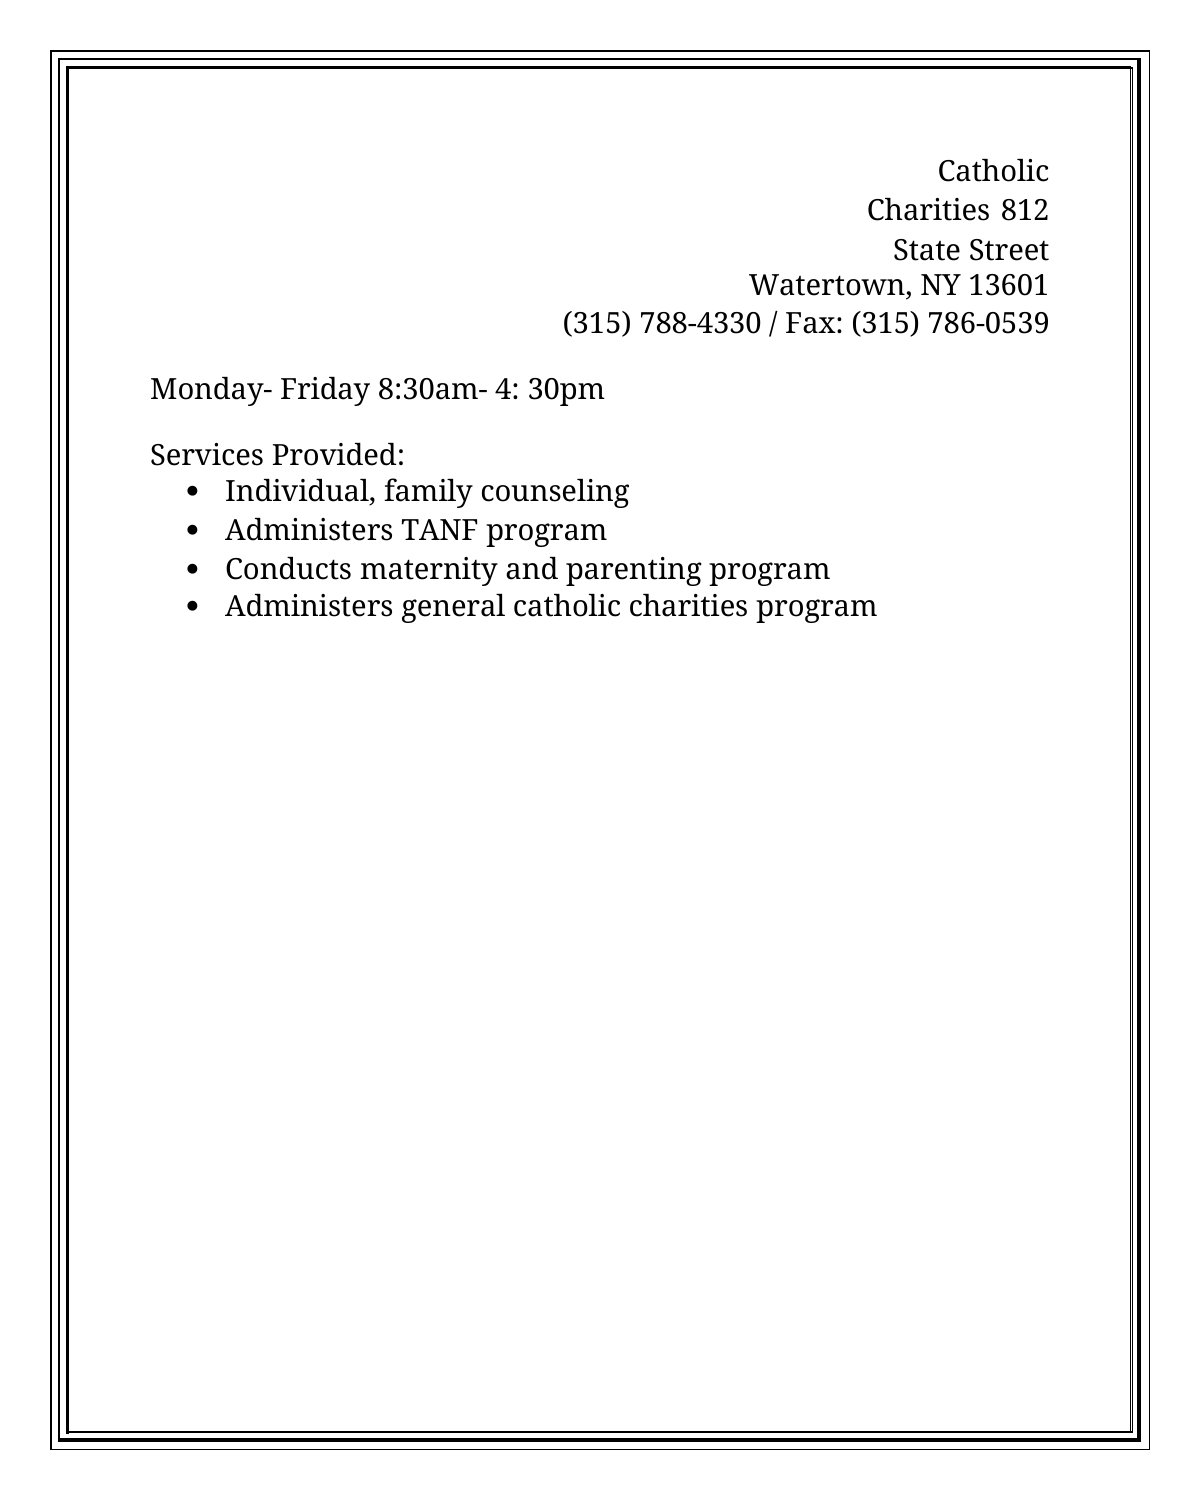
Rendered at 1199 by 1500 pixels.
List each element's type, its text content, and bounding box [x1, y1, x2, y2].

text Catholic Charities 812 State Street [820, 150, 1049, 269]
text Watertown, NY 13601 [139, 269, 1049, 302]
text Monday- Friday 8:30am- 4: 30pm Services Provided: [150, 342, 691, 473]
list Administers TANF program [187, 509, 1072, 549]
text (315) 788-4330 / Fax: (315) 786-0539 [139, 302, 1049, 342]
list Individual, family counseling [187, 473, 1072, 509]
list Administers general catholic charities program [187, 588, 1072, 623]
list Conducts maternity and parenting program [187, 549, 1072, 588]
